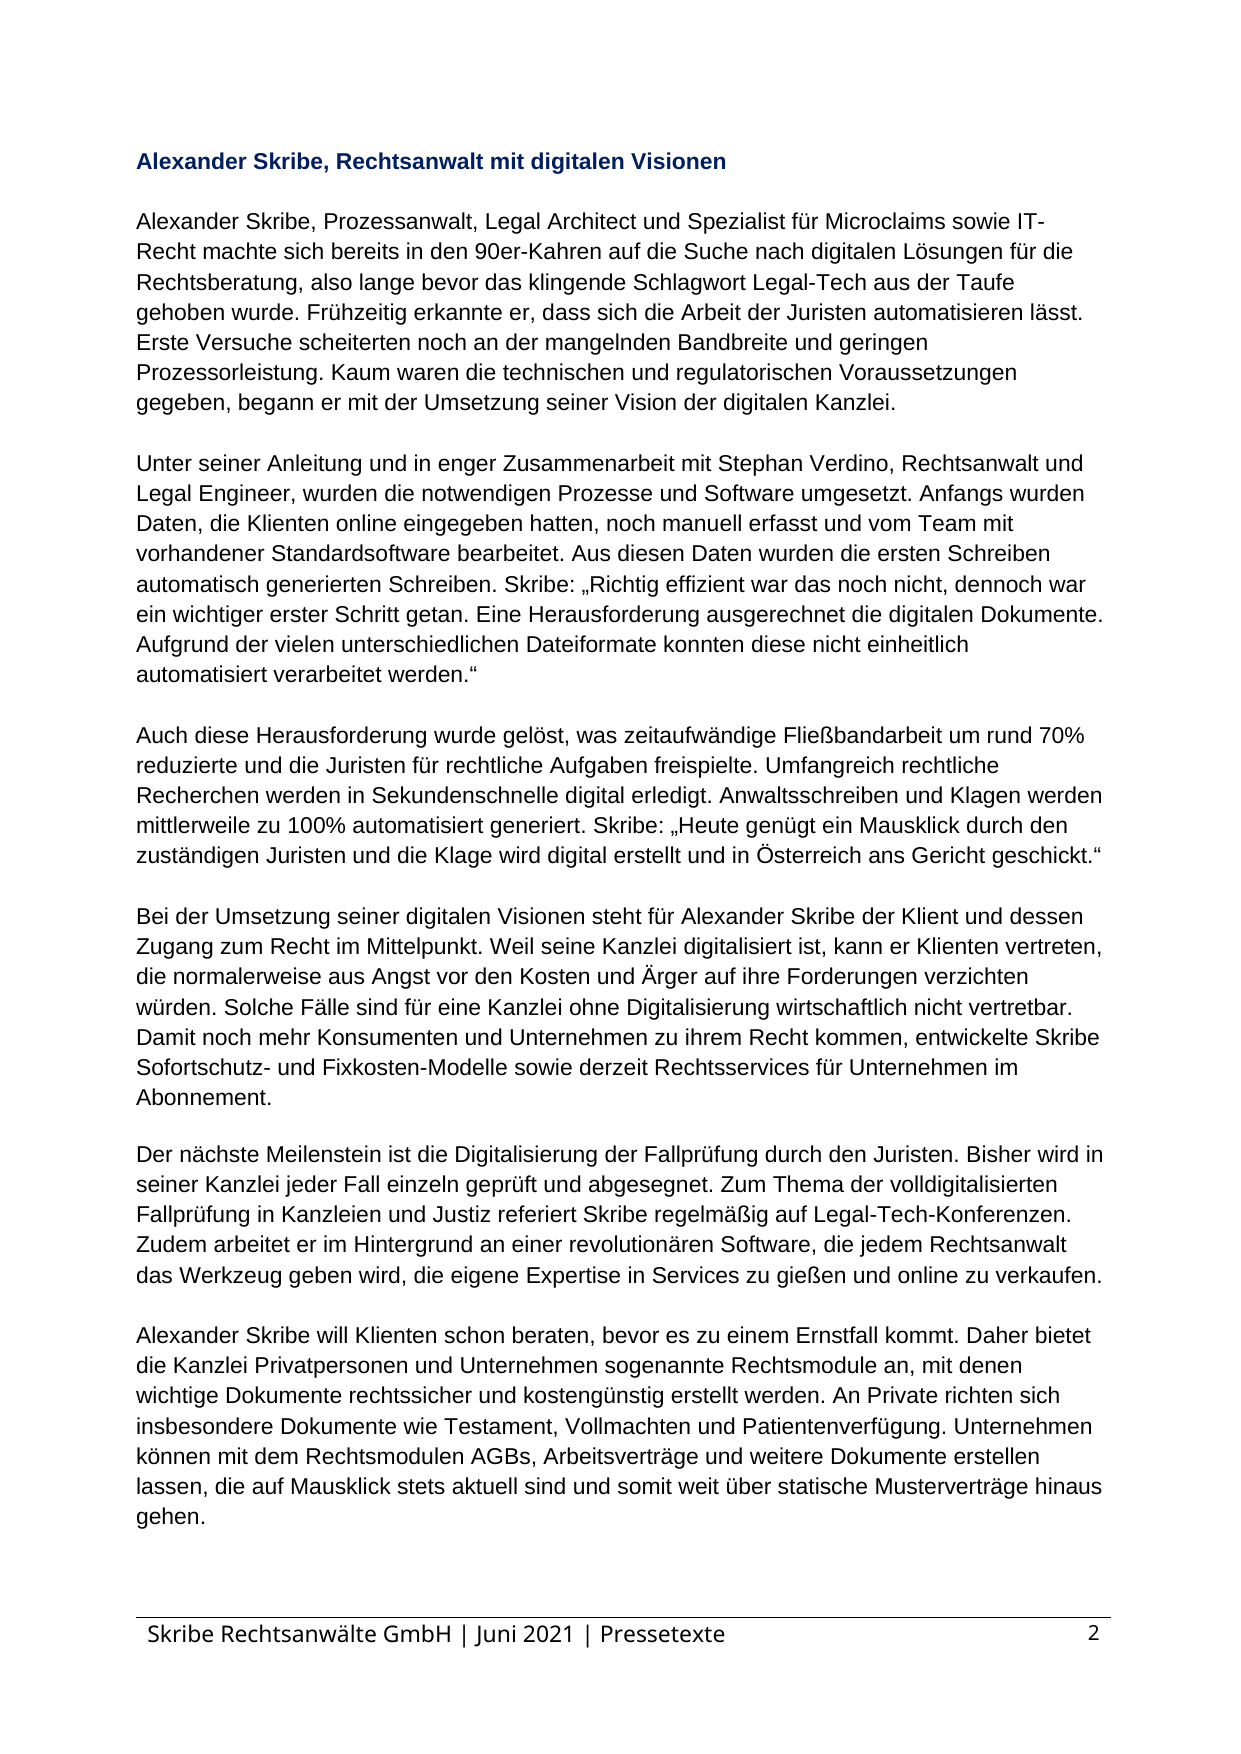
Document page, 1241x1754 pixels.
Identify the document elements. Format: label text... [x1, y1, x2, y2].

text Alexander Skribe will Klienten schon beraten, bevor es zu einem Ernstfall kommt. Daher bietet die Kanzlei Privatpersonen und Unternehmen sogenannte Rechtsmodule an, mit denen wichtige Dokumente rechtssicher und kostengünstig erstellt werden. An Private richten sich insbesondere Dokumente wie Testament, Vollmachten und Patientenverfügung. Unternehmen können mit dem Rechtsmodulen AGBs, Arbeitsverträge und weitere Dokumente erstellen lassen, die auf Mausklick stets aktuell sind und somit weit über statische Musterverträge hinaus gehen. [136, 1322, 1104, 1529]
text Alexander Skribe, Rechtsanwalt mit digitalen Visionen [136, 148, 1104, 174]
text Alexander Skribe, Prozessanwalt, Legal Architect und Spezialist für Microclaims sowie IT-Recht machte sich bereits in den 90er-Kahren auf die Suche nach digitalen Lösungen für die Rechtsberatung, also lange bevor das klingende Schlagwort Legal-Tech aus der Taufe gehoben wurde. Frühzeitig erkannte er, dass sich die Arbeit der Juristen automatisieren lässt. Erste Versuche scheiterten noch an der mangelnden Bandbreite und geringen Prozessorleistung. Kaum waren die technischen und regulatorischen Voraussetzungen gegeben, begann er mit der Umsetzung seiner Vision der digitalen Kanzlei. [136, 208, 1104, 416]
text Auch diese Herausforderung wurde gelöst, was zeitaufwändige Fließbandarbeit um rund 70% reduzierte und die Juristen für rechtliche Aufgaben freispielte. Umfangreich rechtliche Recherchen werden in Sekundenschnelle digital erledigt. Anwaltsschreiben und Klagen werden mittlerweile zu 100% automatisiert generiert. Skribe: „Heute genügt ein Mausklick durch den zuständigen Juristen und die Klage wird digital erstellt und in Österreich ans Gericht geschickt.“ [136, 722, 1104, 869]
text Der nächste Meilenstein ist die Digitalisierung der Fallprüfung durch den Juristen. Bisher wird in seiner Kanzlei jeder Fall einzeln geprüft und abgesegnet. Zum Thema der volldigitalisierten Fallprüfung in Kanzleien und Justiz referiert Skribe regelmäßig auf Legal-Tech-Konferenzen. Zudem arbeitet er im Hintergrund an einer revolutionären Software, die jedem Rechtsanwalt das Werkzeug geben wird, die eigene Expertise in Services zu gießen und online zu verkaufen. [136, 1141, 1104, 1288]
text Bei der Umsetzung seiner digitalen Visionen steht für Alexander Skribe der Klient und dessen Zugang zum Recht im Mittelpunkt. Weil seine Kanzlei digitalisiert ist, kann er Klienten vertreten, die normalerweise aus Angst vor den Kosten und Ärger auf ihre Forderungen verzichten würden. Solche Fälle sind für eine Kanzlei ohne Digitalisierung wirtschaftlich nicht vertretbar. Damit noch mehr Konsumenten und Unternehmen zu ihrem Recht kommen, entwickelte Skribe Sofortschutz- und Fixkosten-Modelle sowie derzeit Rechtsservices für Unternehmen im Abonnement. [136, 903, 1104, 1111]
text Unter seiner Anleitung und in enger Zusammenarbeit mit Stephan Verdino, Rechtsanwalt und Legal Engineer, wurden die notwendigen Prozesse und Software umgesetzt. Anfangs wurden Daten, die Klienten online eingegeben hatten, noch manuell erfasst und vom Team mit vorhandener Standardsoftware bearbeitet. Aus diesen Daten wurden die ersten Schreiben automatisch generierten Schreiben. Skribe: „Richtig effizient war das noch nicht, dennoch war ein wichtiger erster Schritt getan. Eine Herausforderung ausgerechnet die digitalen Dokumente. Aufgrund der vielen unterschiedlichen Dateiformate konnten diese nicht einheitlich automatisiert verarbeitet werden.“ [136, 450, 1104, 688]
